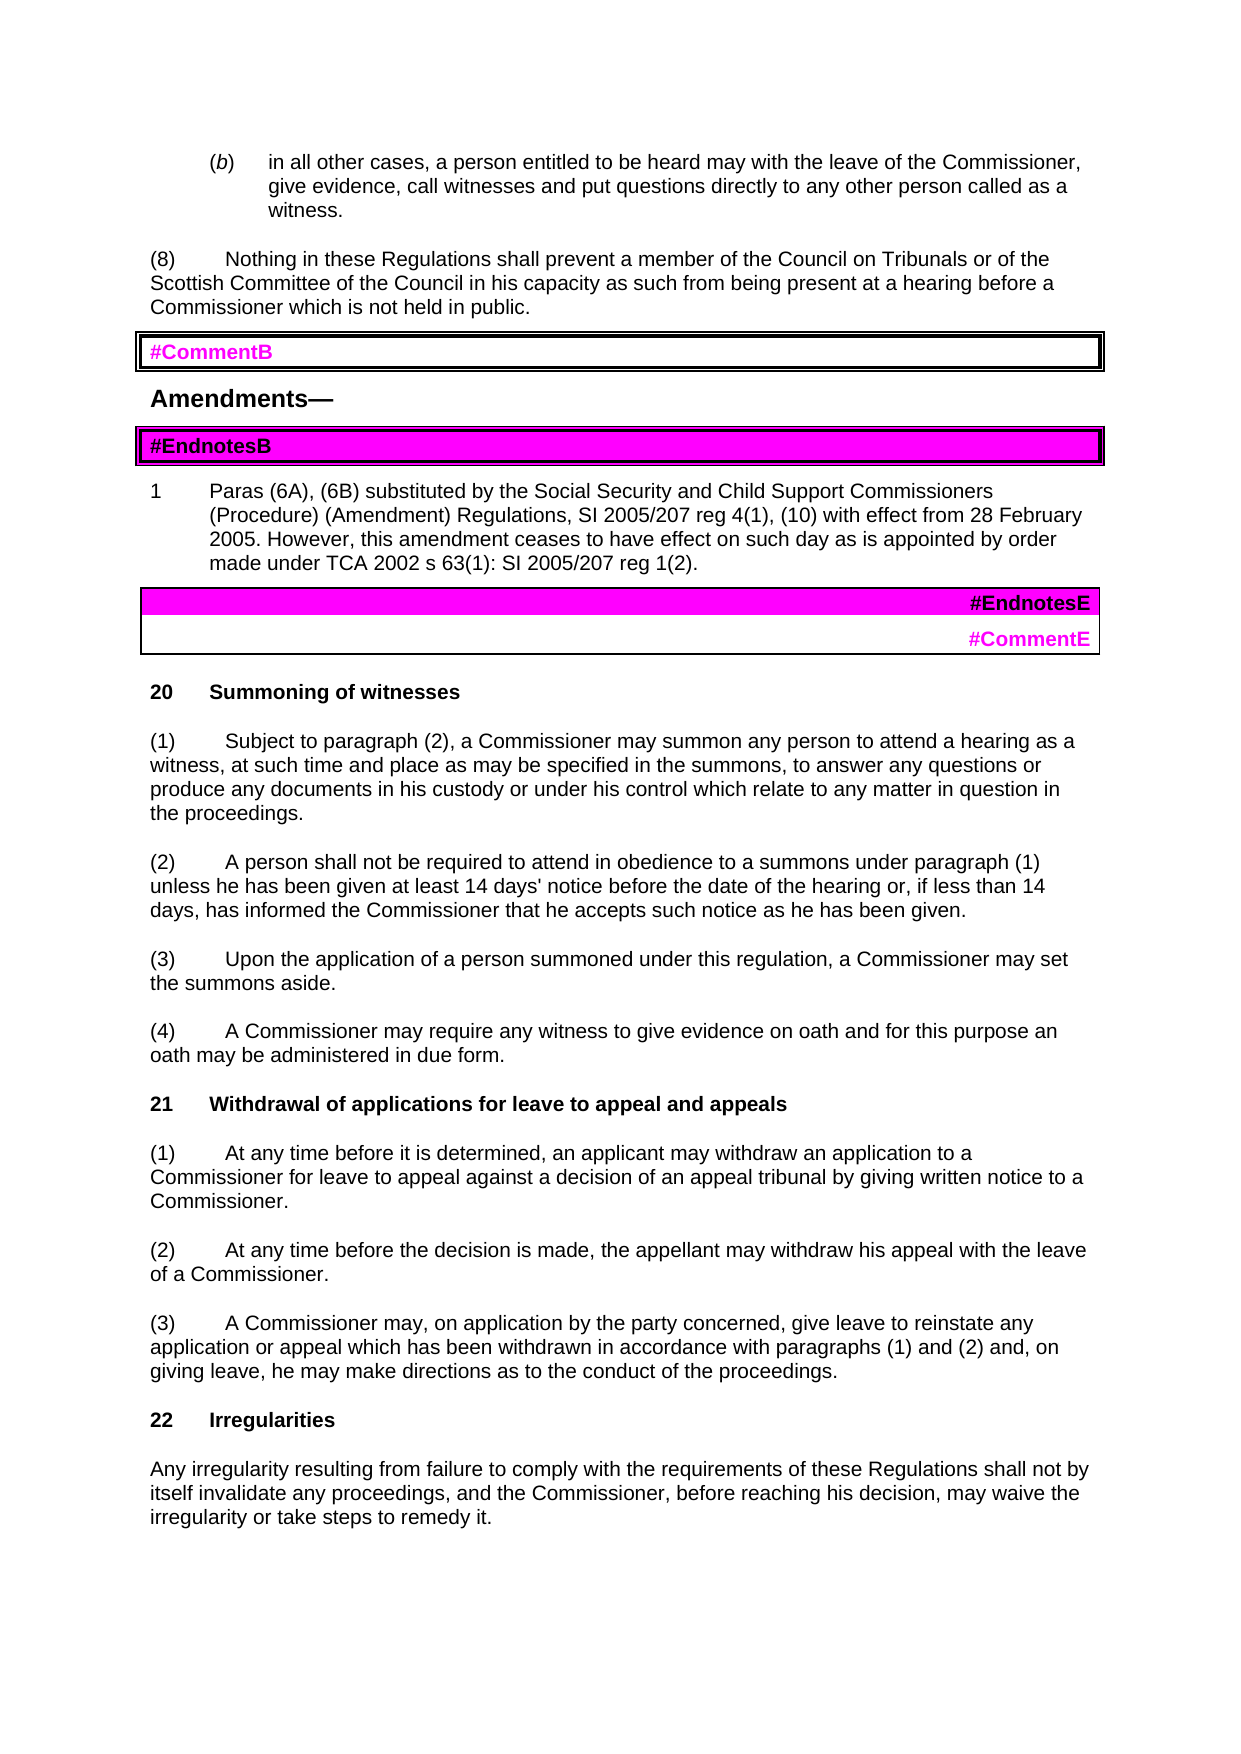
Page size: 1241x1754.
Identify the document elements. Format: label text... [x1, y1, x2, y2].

text 21 Withdrawal of applications for leave to appeal and appeals [150, 1092, 1090, 1116]
text (2) At any time before the decision is made, the appellant may withdraw his appeal with the leave of a Commissioner. [150, 1238, 1090, 1286]
text (1) At any time before it is determined, an applicant may withdraw an application to a Commissioner for leave to appeal against a decision of an appeal tribunal by giving written notice to a Commissioner. [150, 1141, 1090, 1213]
text 22 Irregularities [150, 1408, 1090, 1432]
text #EndnotesE [142, 589, 1099, 615]
list 1 Paras (6A), (6B) substituted by the Social Security and Child Support Commissioners (Procedure) (Amendment) Regulations, SI 2005/207 reg 4(1), (10) with effect from 28 February 2005. However, this amendment ceases to have effect on such day as is appointed by order made under TCA 2002 s 63(1): SI 2005/207 reg 1(2). [150, 479, 1090, 574]
text (4) A Commissioner may require any witness to give evidence on oath and for this purpose an oath may be administered in due form. [150, 1019, 1090, 1067]
text 20 Summoning of witnesses [150, 680, 1090, 704]
text Amendments— [150, 384, 1090, 413]
text (3) A Commissioner may, on application by the party concerned, give leave to reinstate any application or appeal which has been withdrawn in accordance with paragraphs (1) and (2) and, on giving leave, he may make directions as to the conduct of the proceedings. [150, 1311, 1090, 1383]
text (3) Upon the application of a person summoned under this regulation, a Commissioner may set the summons aside. [150, 946, 1090, 994]
text (1) Subject to paragraph (2), a Commissioner may summon any person to attend a hearing as a witness, at such time and place as may be specified in the summons, to answer any questions or produce any documents in his custody or under his control which relate to any matter in question in the proceedings. [150, 729, 1090, 824]
text Any irregularity resulting from failure to comply with the requirements of these Regulations shall not by itself invalidate any proceedings, and the Commissioner, before reaching his decision, may waive the irregularity or take steps to remedy it. [150, 1457, 1090, 1529]
text (8) Nothing in these Regulations shall prevent a member of the Council on Tribunals or of the Scottish Committee of the Council in his capacity as such from being present at a hearing before a Commissioner which is not held in public. [150, 247, 1090, 319]
text (2) A person shall not be required to attend in obedience to a summons under paragraph (1) unless he has been given at least 14 days' notice before the date of the hearing or, if less than 14 days, has informed the Commissioner that he accepts such notice as he has been given. [150, 849, 1090, 921]
text (b) in all other cases, a person entitled to be heard may with the leave of the Commissioner, give evidence, call witnesses and put questions directly to any other person called as a witness. [209, 150, 1090, 222]
text #CommentE [142, 623, 1099, 653]
